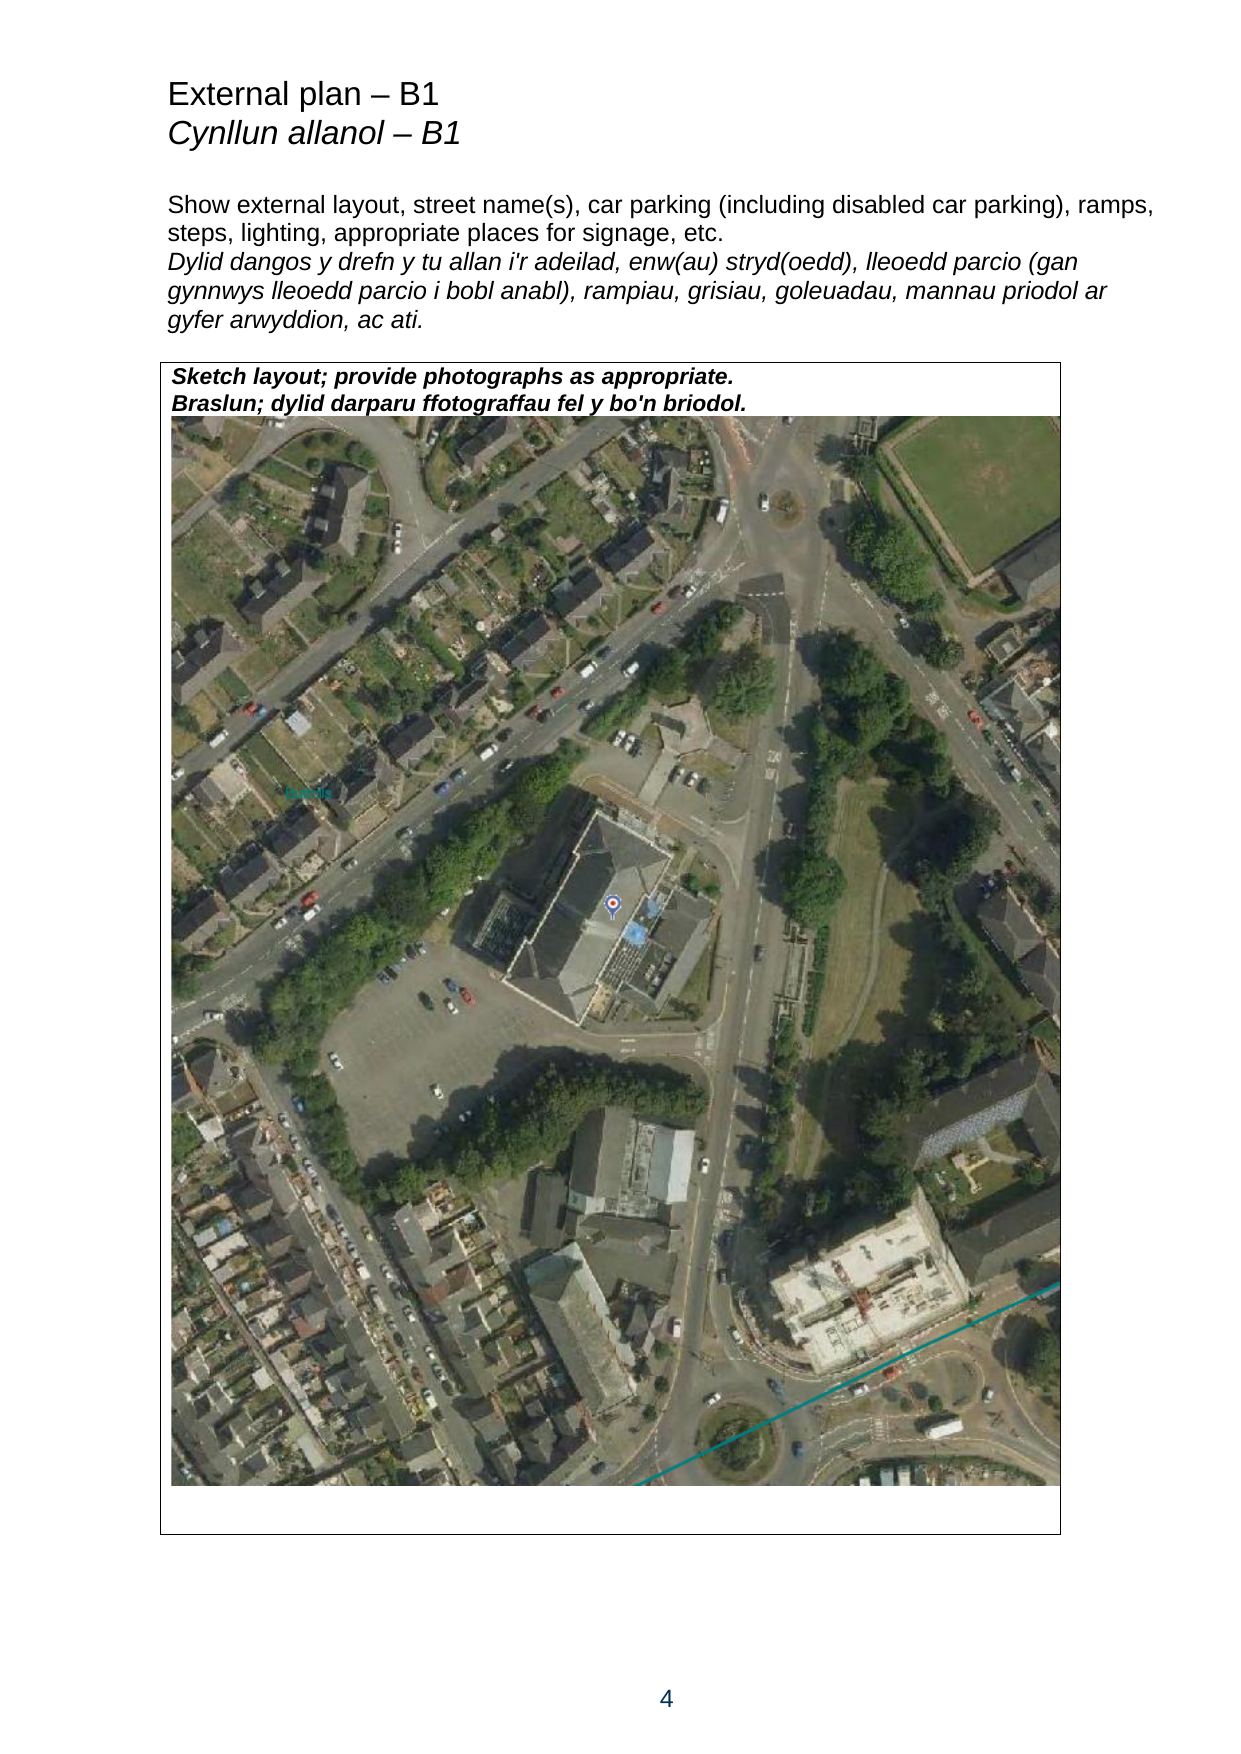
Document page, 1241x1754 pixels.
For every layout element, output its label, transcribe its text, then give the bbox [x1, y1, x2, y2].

table_header Sketch layout; provide photographs as appropriate. Braslun; dylid darparu ffotograffau fel y bo'n briodol. [161, 363, 1060, 1533]
picture [171, 416, 1061, 1486]
text External plan – B1 [167, 74, 1166, 113]
text Dylid dangos y drefn y tu allan i'r adeilad, enw(au) stryd(oedd), lleoedd parcio (gan gynnwys lleoedd parcio i bobl anabl), rampiau, grisiau, goleuadau, mannau priodol ar gyfer arwyddion, ac ati. [167, 247, 1166, 333]
text Cynllun allanol – B1 [167, 113, 1166, 151]
text Show external layout, street name(s), car parking (including disabled car parking), ramps, steps, lighting, appropriate places for signage, etc. [167, 190, 1166, 247]
